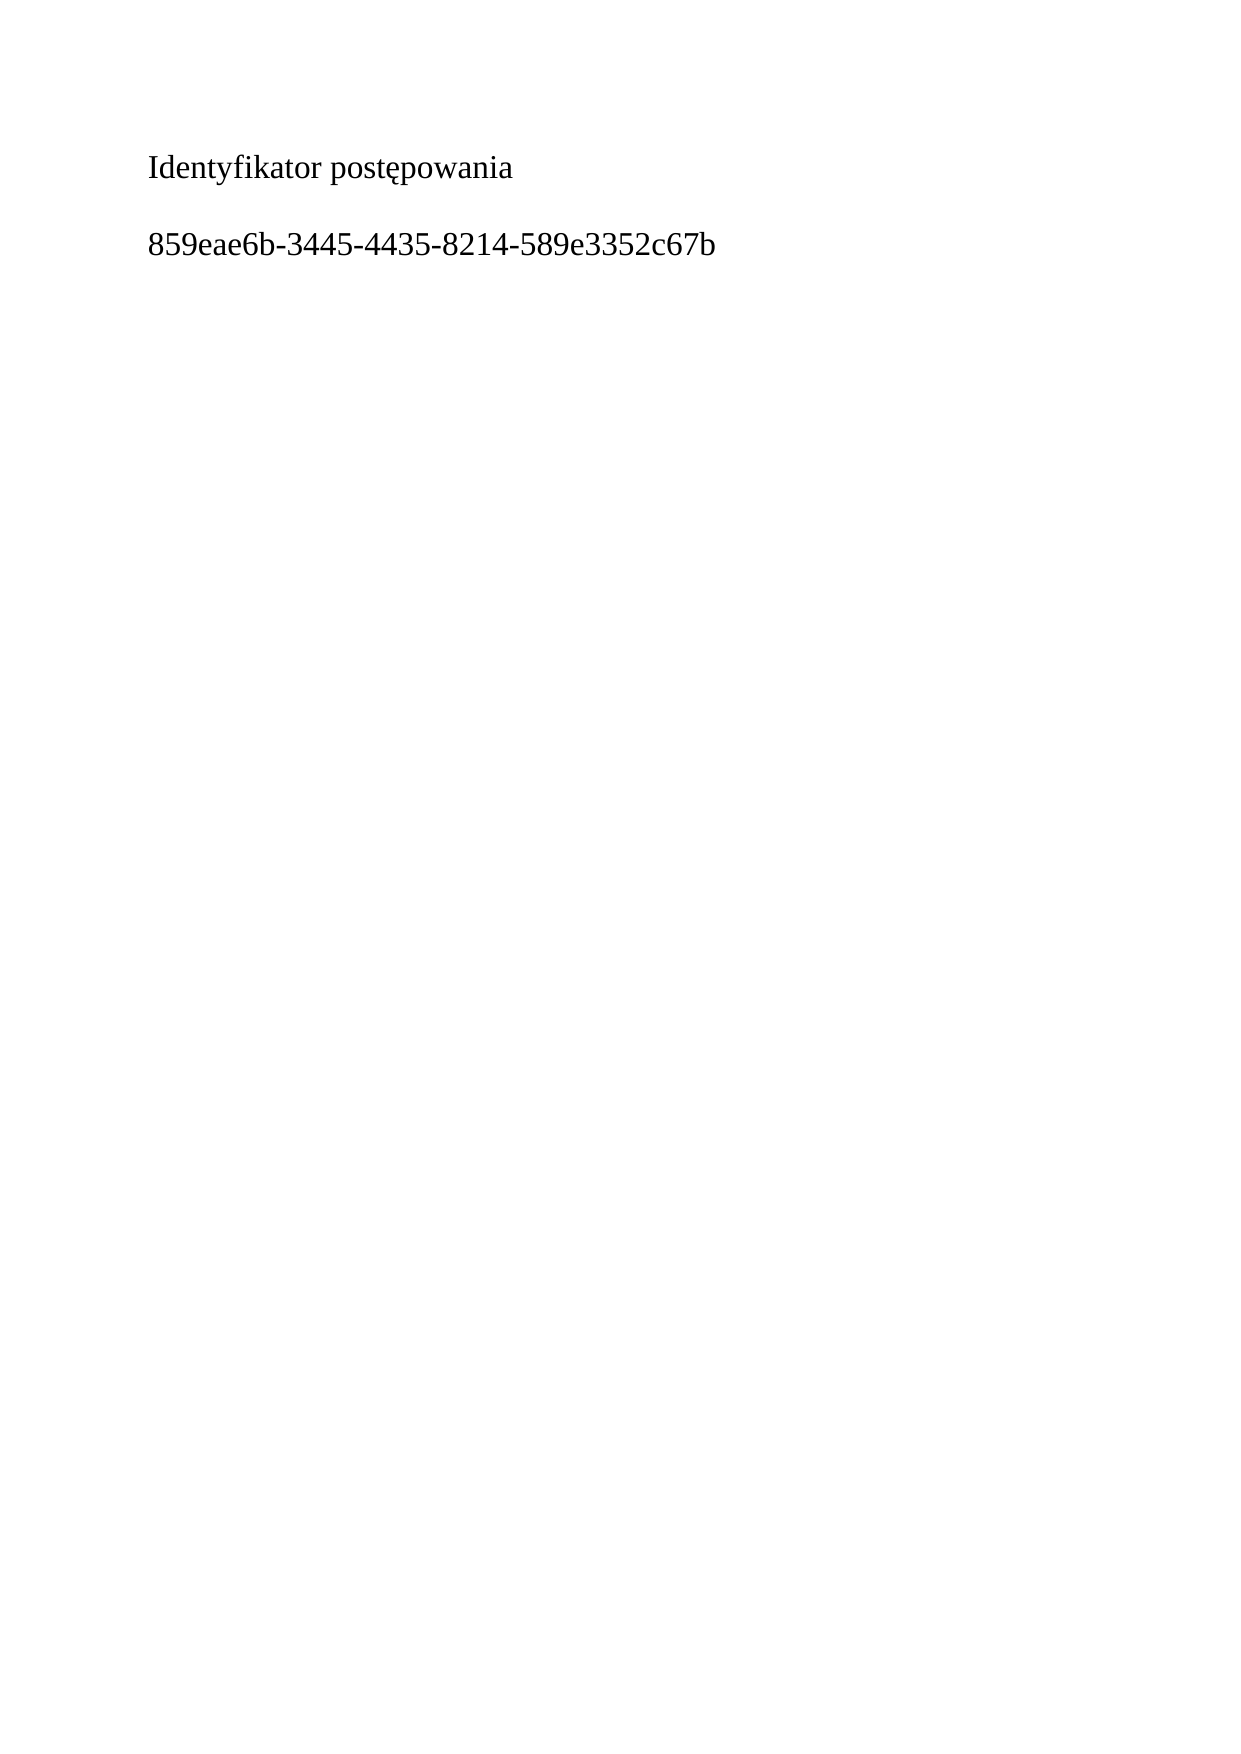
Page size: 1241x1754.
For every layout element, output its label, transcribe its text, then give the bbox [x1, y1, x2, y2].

text 859eae6b-3445-4435-8214-589e3352c67b [148, 224, 1093, 263]
text Identyfikator postępowania [148, 148, 1093, 186]
